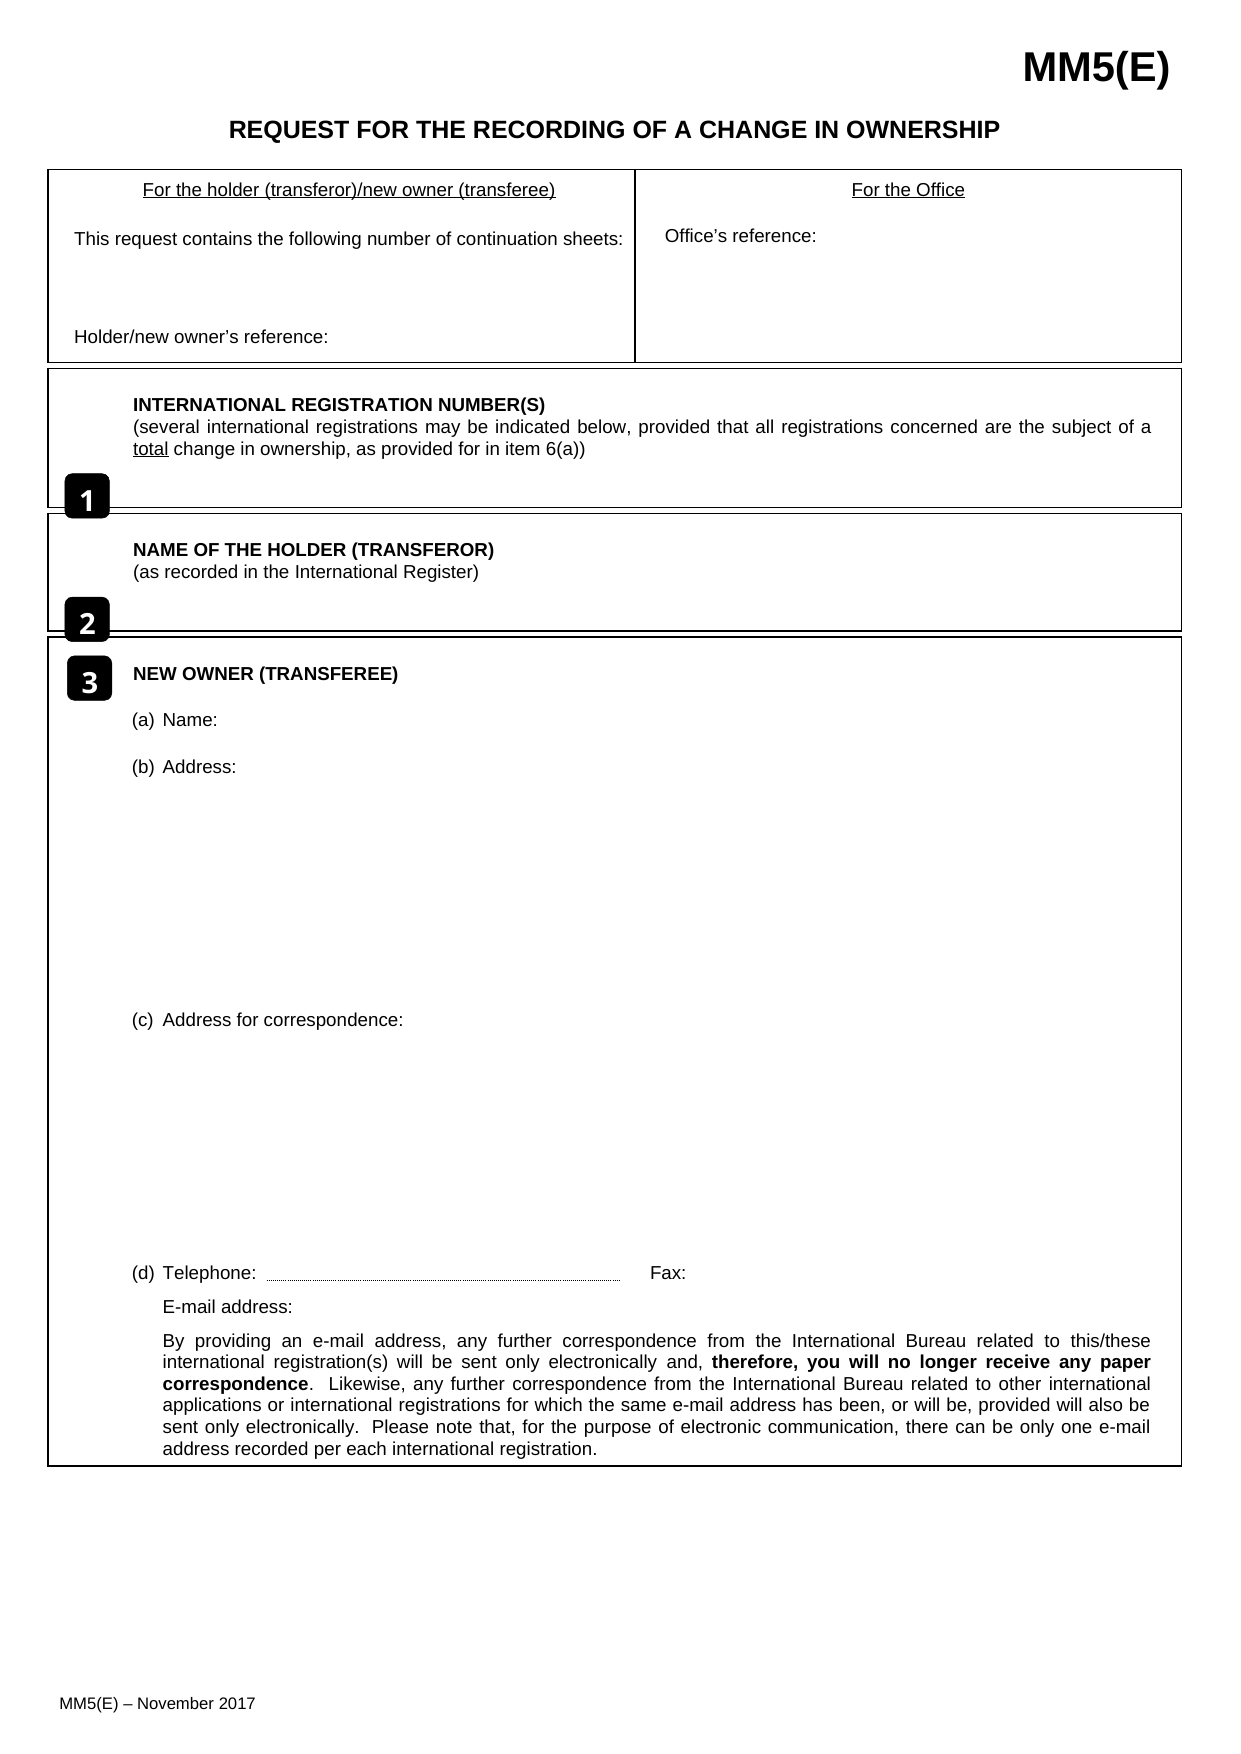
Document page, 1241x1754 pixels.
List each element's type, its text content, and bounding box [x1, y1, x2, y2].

table_cell For the Office Office’s reference: [636, 170, 1181, 361]
table_cell [110, 508, 1181, 513]
table_cell For the holder (transferor)/new owner (transferee) This request contains the following number of continuation sheets: Holder/new owner’s reference: [49, 170, 634, 361]
table_cell [48, 508, 64, 513]
table_cell NEW OWNER (TRANSFEREE) Name: Address: Address for correspondence: Telephone: Fax: E-mail address: By providing an e-mail address, any further correspondence from the International Bureau related to this/these international registration(s) will be sent only electronically and, therefore, you will no longer receive any paper correspondence. Likewise, any further correspondence from the International Bureau related to other international applications or international registrations for which the same e-mail address has been, or will be, provided will also be sent only electronically. Please note that, for the purpose of electronic communication, there can be only one e-mail address recorded per each international registration. [49, 638, 1181, 1465]
table_cell [48, 363, 1181, 368]
table_cell NAME OF THE HOLDER (TRANSFEROR) (as recorded in the International Register) [49, 514, 1181, 630]
table_cell [48, 1467, 1181, 1471]
table_cell [48, 632, 64, 636]
table_cell [110, 632, 1181, 636]
table_cell INTERNATIONAL REGISTRATION NUMBER(S) (several international registrations may be indicated below, provided that all registrations concerned are the subject of a total change in ownership, as provided for in item 6(a)) [49, 369, 1181, 506]
table_header MM5(E) REQUEST FOR THE RECORDING OF A CHANGE IN OWNERSHIP [48, 30, 1181, 169]
